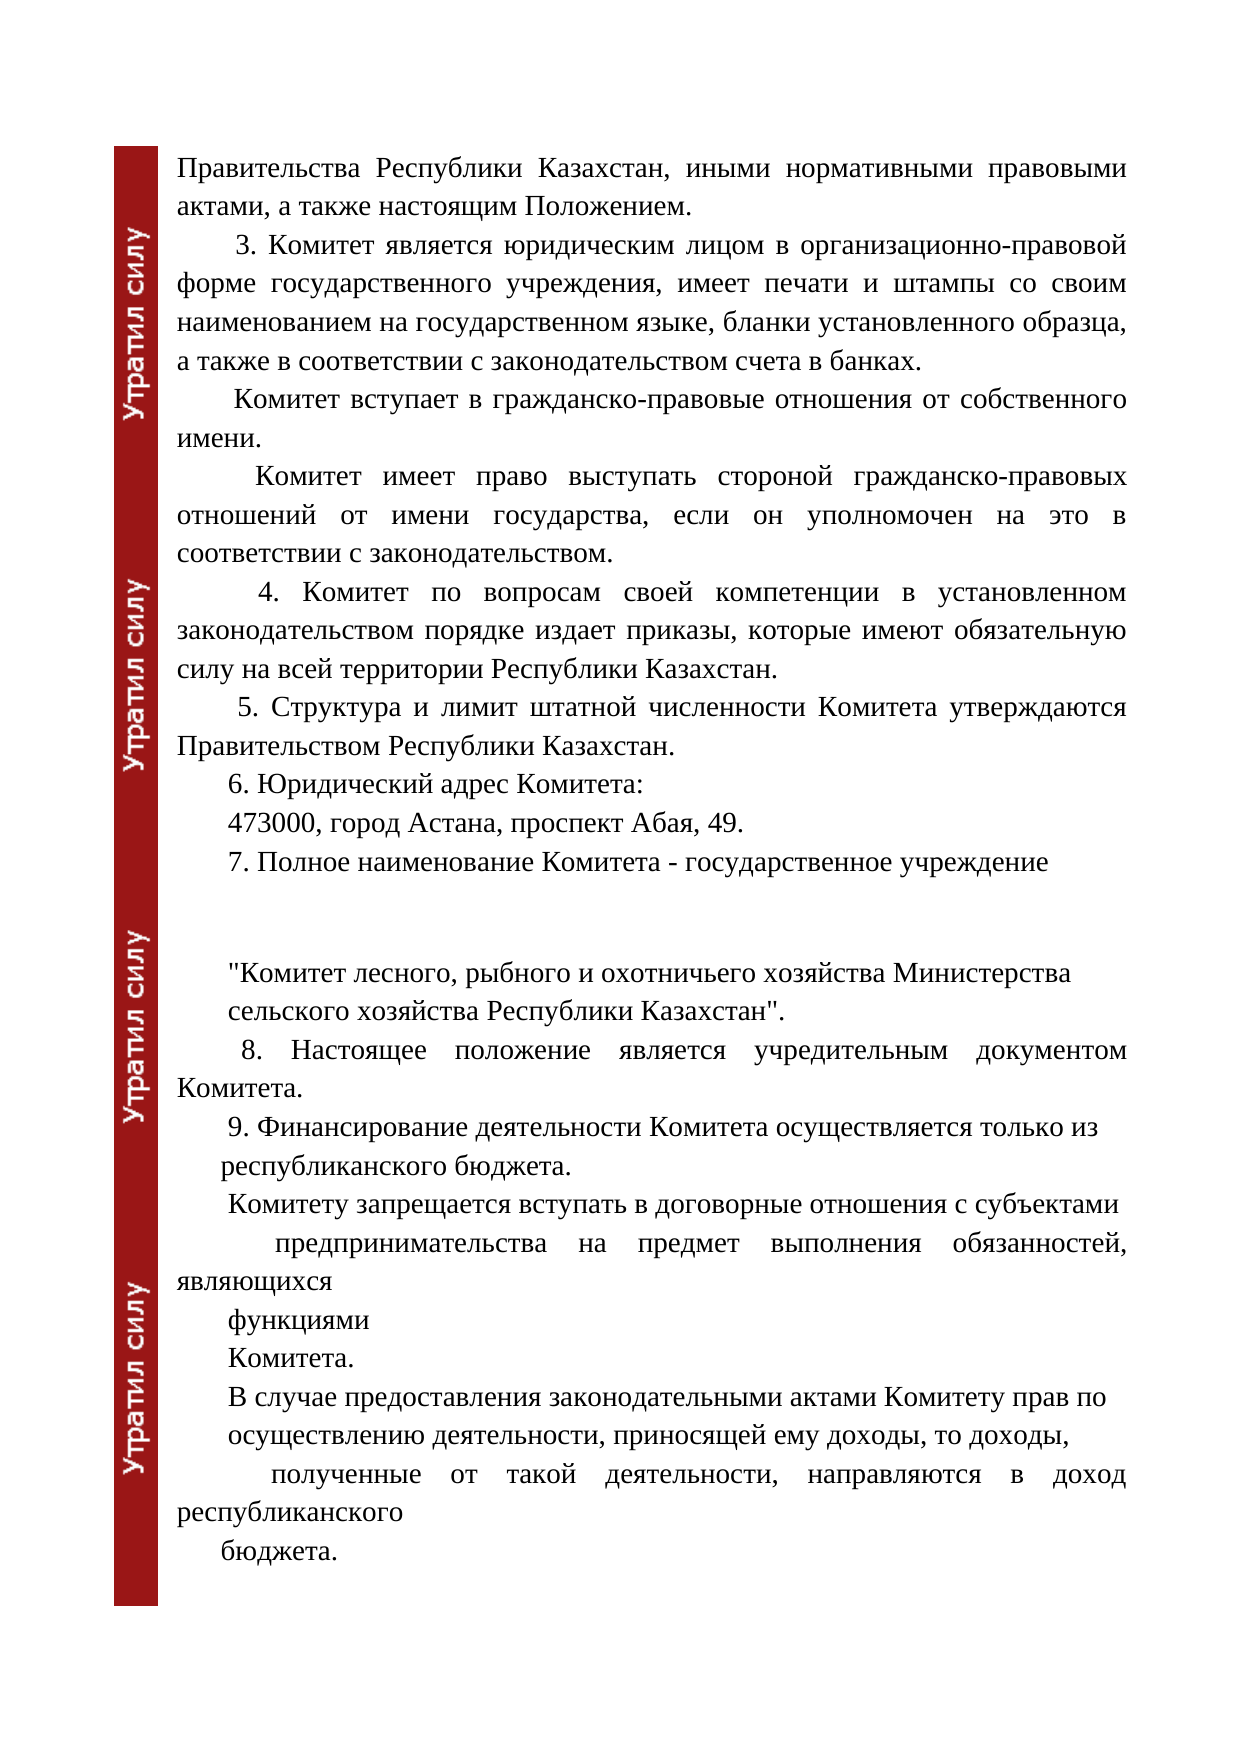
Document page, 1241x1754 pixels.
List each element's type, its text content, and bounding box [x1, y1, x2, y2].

text 5. Структура и лимит штатной численности Комитета утверждаются Правительством Республики Казахстан. [112, 689, 1128, 762]
text осуществлению деятельности, приносящей ему доходы, то доходы, [112, 1417, 1128, 1451]
picture [114, 222, 158, 227]
picture [114, 376, 158, 381]
text 4. Комитет по вопросам своей компетенции в установленном законодательством порядке издает приказы, которые имеют обязательную силу на всей территории Республики Казахстан. [112, 574, 1128, 684]
text В случае предоставления законодательными актами Комитету прав по [112, 1379, 1128, 1412]
text полученные от такой деятельности, направляются в доход республиканского [112, 1456, 1128, 1528]
text функциями [112, 1302, 1128, 1335]
text "Комитет лесного, рыбного и охотничьего хозяйства Министерства [112, 955, 1128, 988]
picture [114, 1181, 158, 1186]
text Комитет имеет право выступать стороной гражданско-правовых отношений от имени государства, если он уполномочен на это в соответствии с законодательством. [112, 458, 1128, 569]
picture [114, 762, 158, 767]
text 473000, город Астана, проспект Абая, 49. [112, 805, 1128, 839]
picture [114, 569, 158, 574]
picture [114, 1220, 158, 1225]
text бюджета. [112, 1533, 1128, 1567]
picture [114, 1412, 158, 1417]
picture [114, 877, 158, 955]
text 3. Комитет является юридическим лицом в организационно-правовой форме государственного учреждения, имеет печати и штампы со своим наименованием на государственном языке, бланки установленного образца, а также в соответствии с законодательством счета в банках. [112, 227, 1128, 376]
picture [114, 839, 158, 844]
text 9. Финансирование деятельности Комитета осуществляется только из [112, 1109, 1128, 1143]
picture [114, 1567, 158, 1606]
picture [114, 1297, 158, 1302]
text Комитет вступает в гражданско-правовые отношения от собственного имени. [112, 381, 1128, 453]
picture [114, 1027, 158, 1032]
text Комитету запрещается вступать в договорные отношения с субъектами [112, 1186, 1128, 1220]
picture [114, 1528, 158, 1533]
text сельского хозяйства Республики Казахстан". [112, 993, 1128, 1027]
text предпринимательства на предмет выполнения обязанностей, являющихся [112, 1225, 1128, 1297]
picture [114, 988, 158, 993]
text 7. Полное наименование Комитета - государственное учреждение [112, 844, 1128, 877]
picture [114, 1451, 158, 1456]
text 8. Настоящее положение является учредительным документом Комитета. [112, 1032, 1128, 1104]
text 6. Юридический адрес Комитета: [112, 767, 1128, 800]
picture [114, 1104, 158, 1109]
picture [114, 1143, 158, 1148]
picture [114, 453, 158, 458]
picture [114, 146, 158, 150]
picture [114, 1374, 158, 1379]
picture [114, 800, 158, 805]
picture [114, 1335, 158, 1340]
text республиканского бюджета. [112, 1148, 1128, 1181]
picture [114, 684, 158, 689]
text Комитета. [112, 1340, 1128, 1374]
